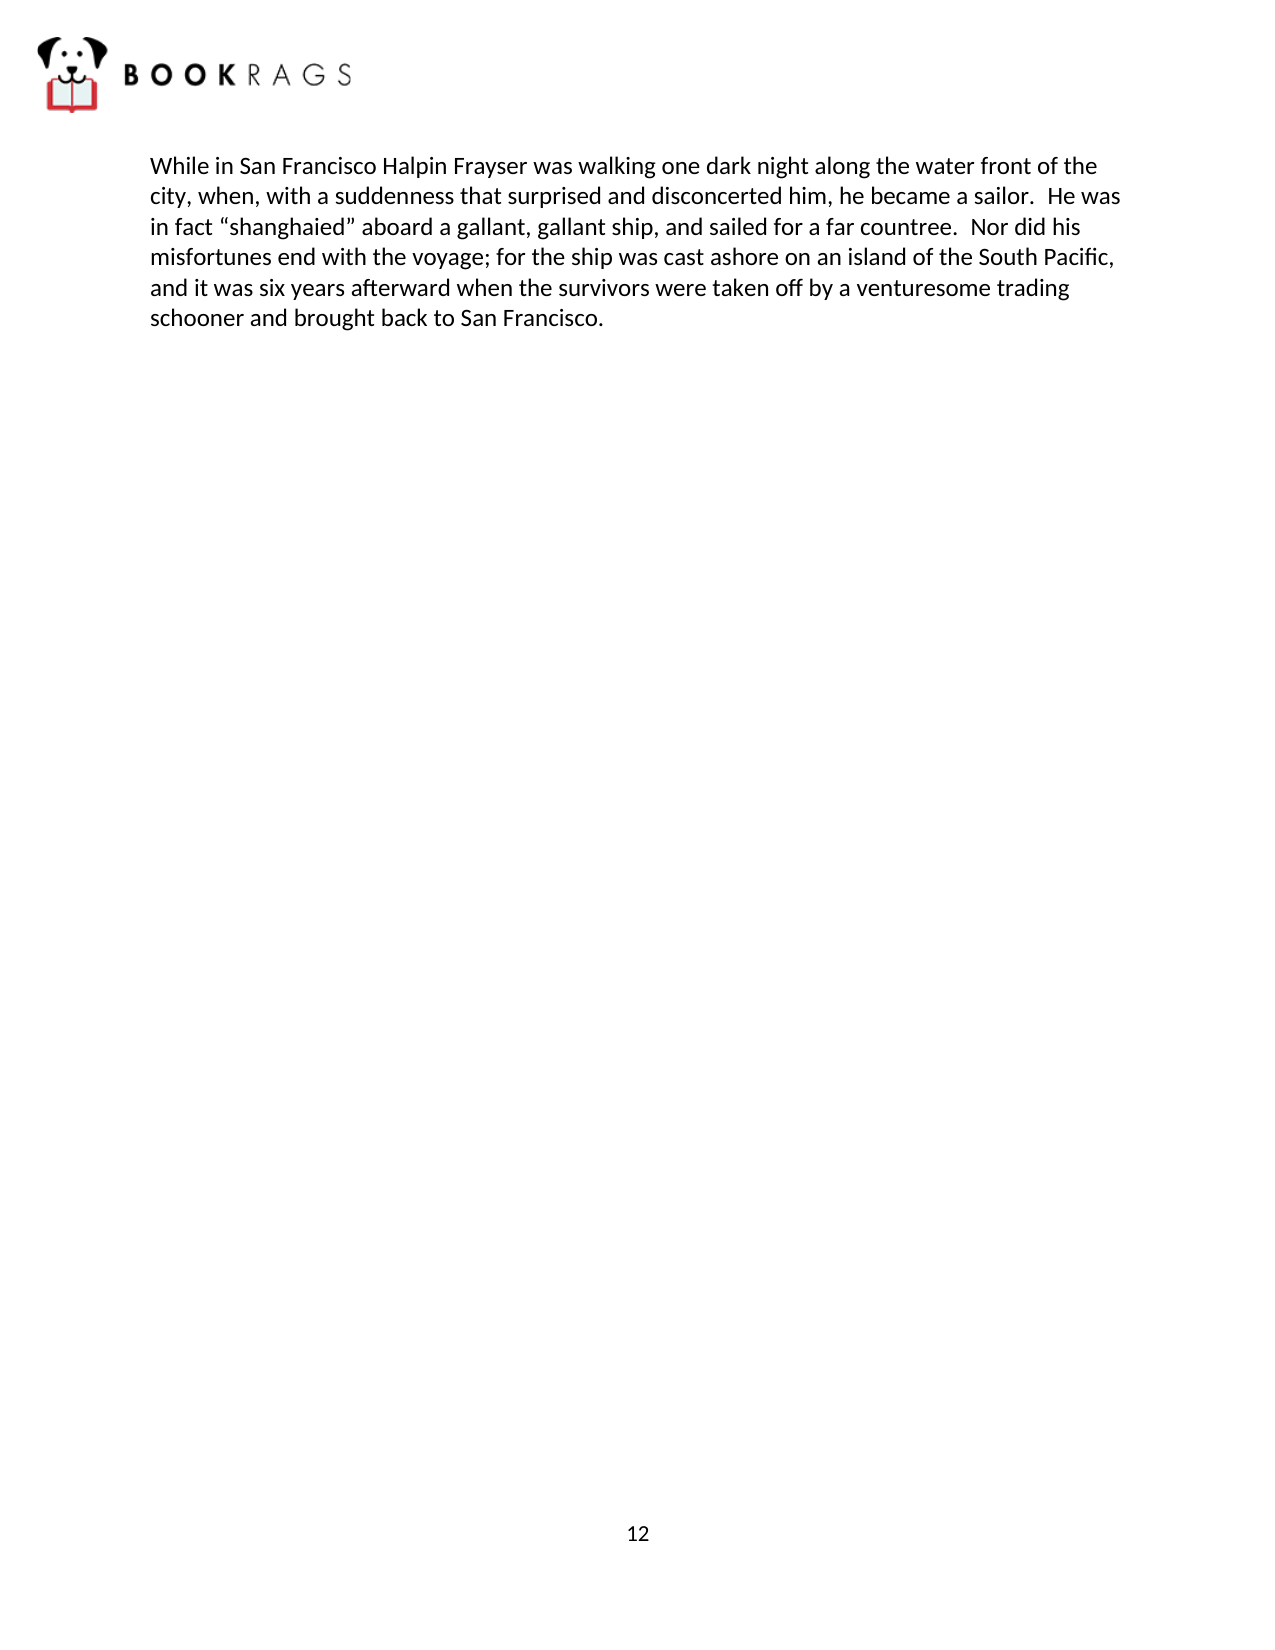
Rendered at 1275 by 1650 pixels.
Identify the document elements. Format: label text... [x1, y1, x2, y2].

picture [37, 37, 351, 113]
text While in San Francisco Halpin Frayser was walking one dark night along the water front of the city, when, with a suddenness that surprised and disconcerted him, he became a sailor. He was in fact “shanghaied” aboard a gallant, gallant ship, and sailed for a far countree. Nor did his misfortunes end with the voyage; for the ship was cast ashore on an island of the South Pacific, and it was six years afterward when the survivors were taken off by a venturesome trading schooner and brought back to San Francisco. [150, 150, 1125, 333]
